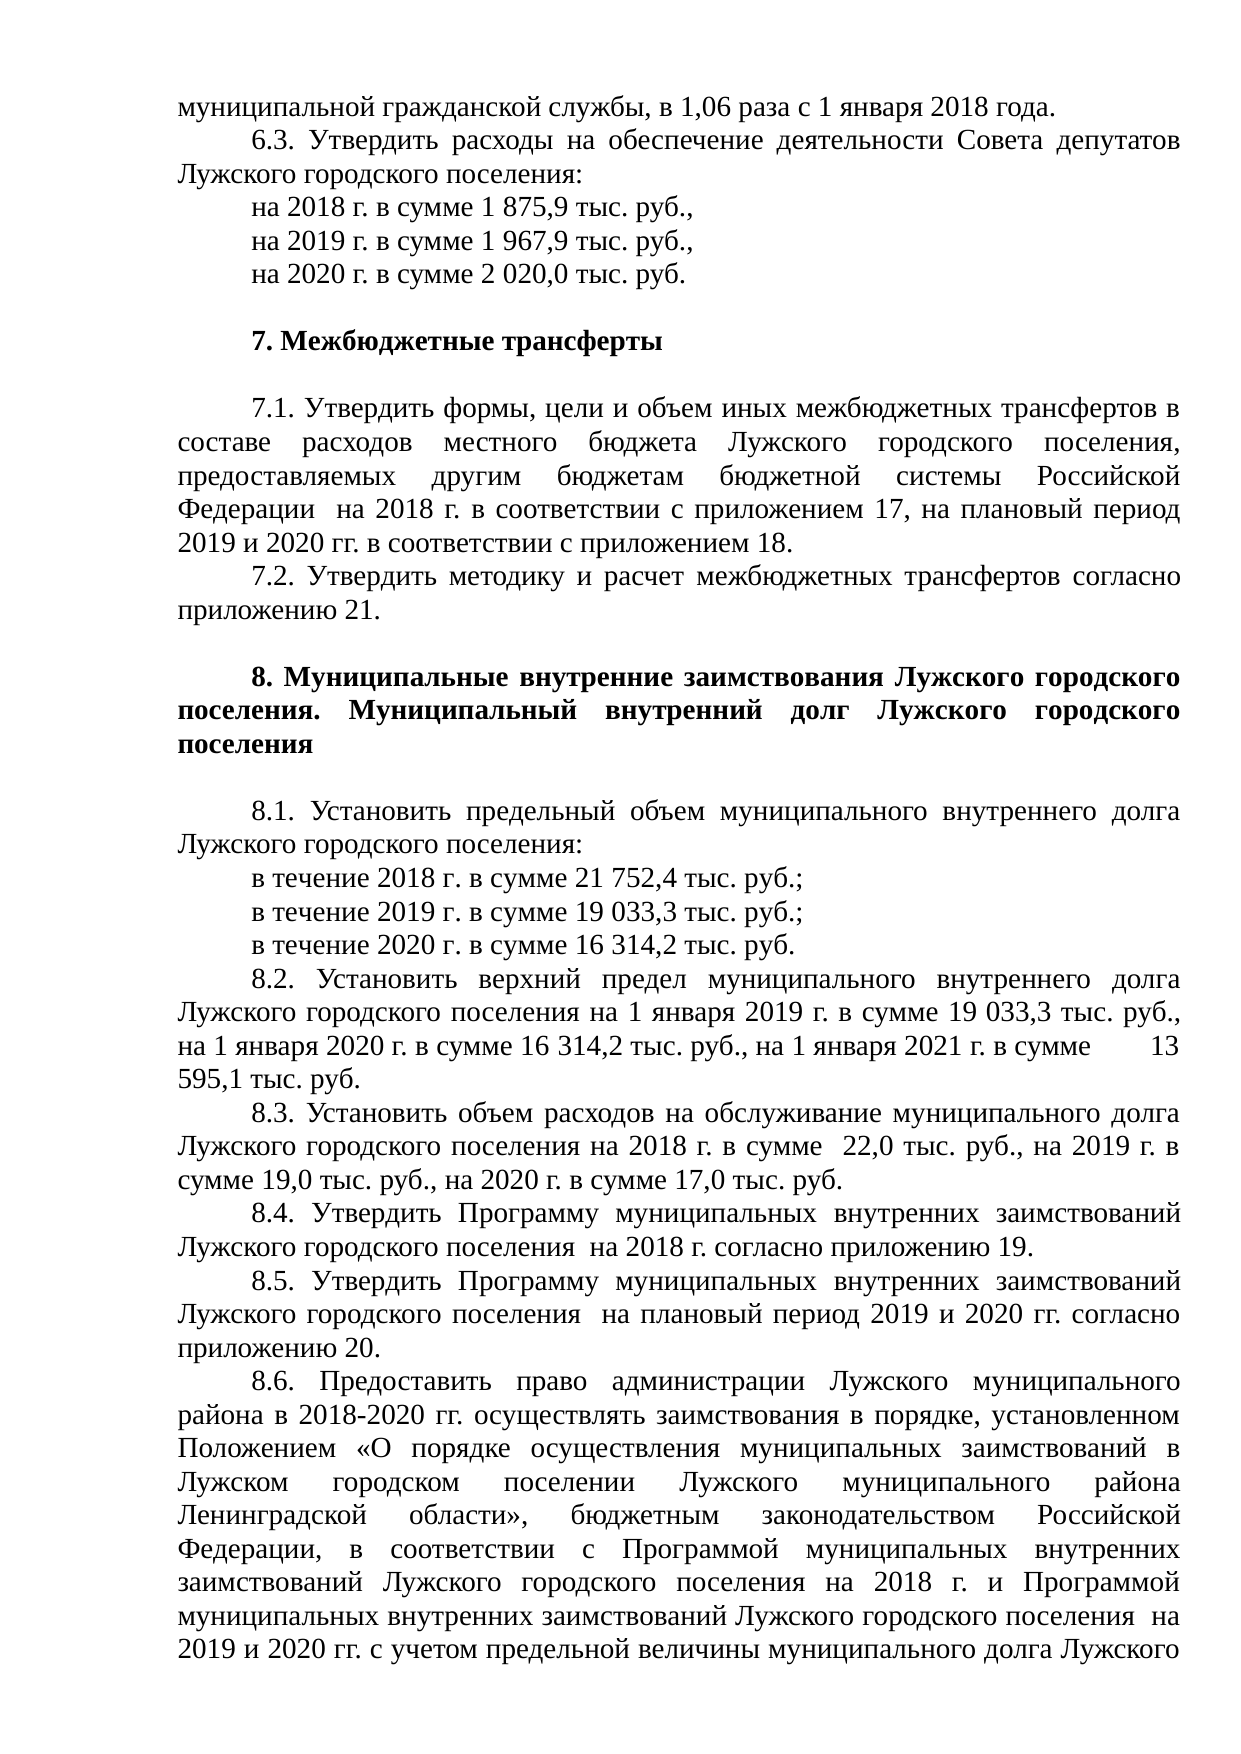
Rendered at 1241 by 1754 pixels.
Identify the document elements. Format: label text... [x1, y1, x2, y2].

text в течение 2019 г. в сумме 19 033,3 тыс. руб.; [251, 894, 1181, 927]
text 8.5. Утвердить Программу муниципальных внутренних заимствований Лужского городского поселения на плановый период 2019 и 2020 гг. согласно приложению 20. [177, 1263, 1181, 1363]
text на 2019 г. в сумме 1 967,9 тыс. руб., [251, 223, 1181, 256]
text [177, 1363, 1181, 1665]
text 8.1. Установить предельный объем муниципального внутреннего долга Лужского городского поселения: [177, 793, 1181, 860]
text 8. Муниципальные внутренние заимствования Лужского городского поселения. Муниципальный внутренний долг Лужского городского поселения [177, 659, 1181, 759]
text в течение 2018 г. в сумме 21 752,4 тыс. руб.; [251, 860, 1181, 894]
text 7.2. Утвердить методику и расчет межбюджетных трансфертов согласно приложению 21. [177, 558, 1181, 625]
text 8.2. Установить верхний предел муниципального внутреннего долга Лужского городского поселения на 1 января 2019 г. в сумме 19 033,3 тыс. руб., на 1 января 2020 г. в сумме 16 314,2 тыс. руб., на 1 января 2021 г. в сумме 13 595,1 тыс. руб. [177, 961, 1181, 1095]
text на 2020 г. в сумме 2 020,0 тыс. руб. [251, 256, 1181, 290]
text 7. Межбюджетные трансферты [177, 323, 1181, 357]
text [177, 89, 1181, 122]
text в течение 2020 г. в сумме 16 314,2 тыс. руб. [251, 927, 1181, 961]
text 7.1. Утвердить формы, цели и объем иных межбюджетных трансфертов в составе расходов местного бюджета Лужского городского поселения, предоставляемых другим бюджетам бюджетной системы Российской Федерации на 2018 г. в соответствии с приложением 17, на плановый период 2019 и 2020 гг. в соответствии с приложением 18. [177, 391, 1181, 558]
text 8.3. Установить объем расходов на обслуживание муниципального долга Лужского городского поселения на 2018 г. в сумме 22,0 тыс. руб., на 2019 г. в сумме 19,0 тыс. руб., на 2020 г. в сумме 17,0 тыс. руб. [177, 1095, 1181, 1196]
text на 2018 г. в сумме 1 875,9 тыс. руб., [251, 189, 1181, 223]
text 6.3. Утвердить расходы на обеспечение деятельности Совета депутатов Лужского городского поселения: [177, 122, 1181, 189]
text 8.4. Утвердить Программу муниципальных внутренних заимствований Лужского городского поселения на 2018 г. согласно приложению 19. [177, 1196, 1181, 1263]
